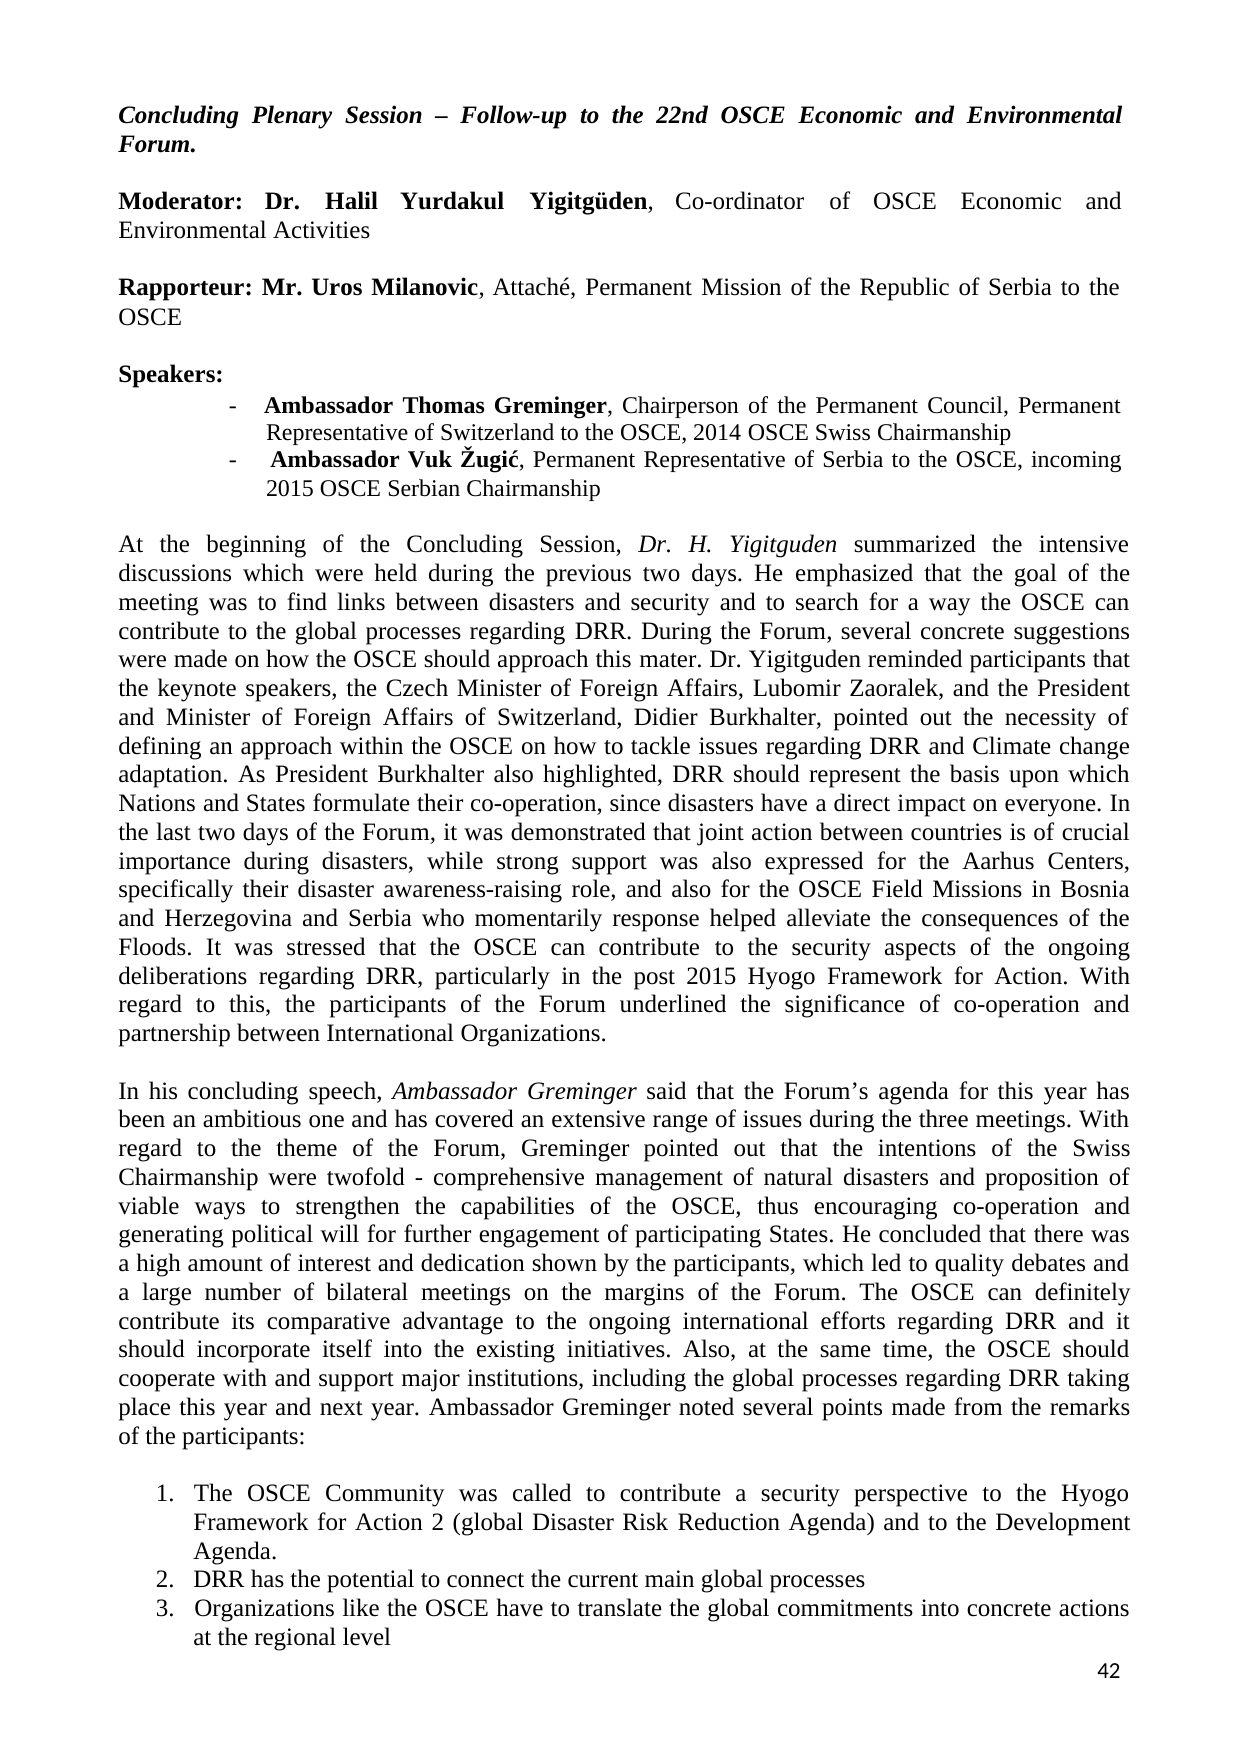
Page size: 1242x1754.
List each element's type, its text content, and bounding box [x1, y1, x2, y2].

text Environmental Activities [118, 215, 1137, 244]
text Rapporteur: Mr. Uros Milanovic, Attaché, Permanent Mission of the Republic of Serbia to the [118, 272, 1137, 301]
text In his concluding speech, Ambassador Greminger said that the Forum’s agenda for this year has been an ambitious one and has covered an extensive range of issues during the three meetings. With regard to the theme of the Forum, Greminger pointed out that the intentions of the Swiss Chairmanship were twofold - comprehensive management of natural disasters and proposition of viable ways to strengthen the capabilities of the OSCE, thus encouraging co-operation and generating political will for further engagement of participating States. He concluded that there was a high amount of interest and dedication shown by the participants, which led to quality debates and a large number of bilateral meetings on the margins of the Forum. The OSCE can definitely contribute its comparative advantage to the ongoing international efforts regarding DRR and it should incorporate itself into the existing initiatives. Also, at the same time, the OSCE should cooperate with and support major institutions, including the global processes regarding DRR taking place this year and next year. Ambassador Greminger noted several points made from the remarks of the participants: [118, 1076, 1130, 1449]
text OSCE [118, 301, 1137, 329]
text 1. The OSCE Community was called to contribute a security perspective to the Hyogo Framework for Action 2 (global Disaster Risk Reduction Agenda) and to the Development Agenda. [156, 1478, 1130, 1564]
text At the beginning of the Concluding Session, Dr. H. Yigitguden summarized the intensive discussions which were held during the previous two days. He emphasized that the goal of the meeting was to find links between disasters and security and to search for a way the OSCE can contribute to the global processes regarding DRR. During the Forum, several concrete suggestions were made on how the OSCE should approach this mater. Dr. Yigitguden reminded participants that the keynote speakers, the Czech Minister of Foreign Affairs, Lubomir Zaoralek, and the President and Minister of Foreign Affairs of Switzerland, Didier Burkhalter, pointed out the necessity of defining an approach within the OSCE on how to tackle issues regarding DRR and Climate change adaptation. As President Burkhalter also highlighted, DRR should represent the basis upon which Nations and States formulate their co-operation, since disasters have a direct impact on everyone. In the last two days of the Forum, it was demonstrated that joint action between countries is of crucial importance during disasters, while strong support was also expressed for the Aarhus Centers, specifically their disaster awareness-raising role, and also for the OSCE Field Missions in Bosnia and Herzegovina and Serbia who momentarily response helped alleviate the consequences of the Floods. It was stressed that the OSCE can contribute to the security aspects of the ongoing deliberations regarding DRR, particularly in the post 2015 Hyogo Framework for Action. With regard to this, the participants of the Forum underlined the significance of co-operation and partnership between International Organizations. [118, 529, 1130, 1047]
text 2015 OSCE Serbian Chairmanship [266, 473, 1137, 500]
text Forum. [118, 129, 1137, 158]
text 2. DRR has the potential to connect the current main global processes [156, 1564, 1137, 1593]
text Representative of Switzerland to the OSCE, 2014 OSCE Swiss Chairmanship [266, 418, 1137, 446]
text Concluding Plenary Session – Follow-up to the 22nd OSCE Economic and Environmental [118, 100, 1137, 129]
text - Ambassador Vuk Žugić, Permanent Representative of Serbia to the OSCE, incoming [228, 446, 1137, 473]
text - Ambassador Thomas Greminger, Chairperson of the Permanent Council, Permanent [228, 391, 1137, 418]
text Moderator: Dr. Halil Yurdakul Yigitgüden, Co-ordinator of OSCE Economic and [118, 186, 1137, 215]
text Speakers: [118, 359, 226, 388]
text 3. Organizations like the OSCE have to translate the global commitments into concrete actions at the regional level [156, 1593, 1130, 1651]
